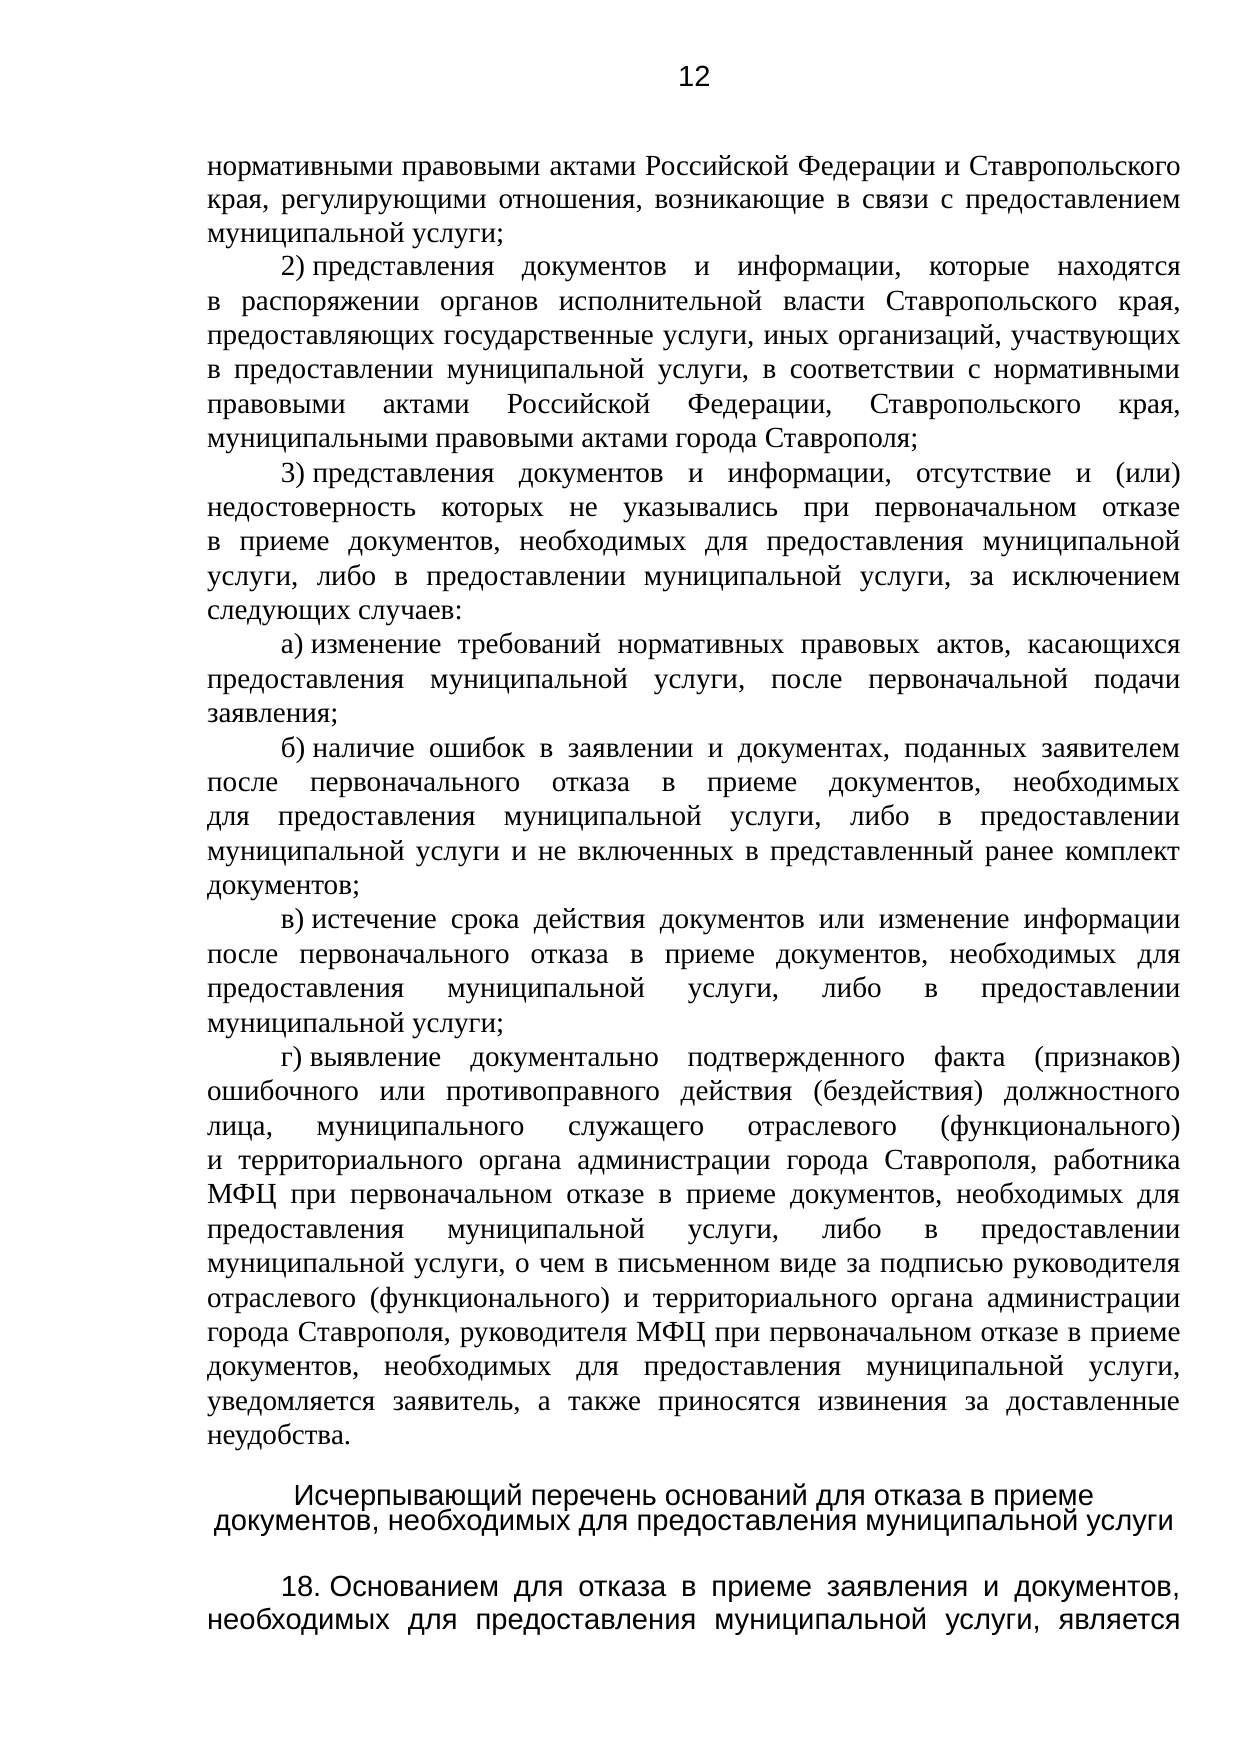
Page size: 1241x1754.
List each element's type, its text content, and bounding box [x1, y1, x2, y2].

text в) истечение срока действия документов или изменение информации после первоначального отказа в приеме документов, необходимых для предоставления муниципальной услуги, либо в предоставлении муниципальной услуги; [207, 901, 1181, 1039]
text Исчерпывающий перечень оснований для отказа в приеме документов, необходимых для предоставления муниципальной услуги [207, 1485, 1181, 1535]
text а) изменение требований нормативных правовых актов, касающихся предоставления муниципальной услуги, после первоначальной подачи заявления; [207, 626, 1181, 729]
text б) наличие ошибок в заявлении и документах, поданных заявителем после первоначального отказа в приеме документов, необходимых для предоставления муниципальной услуги, либо в предоставлении муниципальной услуги и не включенных в представленный ранее комплект документов; [207, 729, 1181, 901]
text г) выявление документально подтвержденного факта (признаков) ошибочного или противоправного действия (бездействия) должностного лица, муниципального служащего отраслевого (функционального) и территориального органа администрации города Ставрополя, работника МФЦ при первоначальном отказе в приеме документов, необходимых для предоставления муниципальной услуги, либо в предоставлении муниципальной услуги, о чем в письменном виде за подписью руководителя отраслевого (функционального) и территориального органа администрации города Ставрополя, руководителя МФЦ при первоначальном отказе в приеме документов, необходимых для предоставления муниципальной услуги, уведомляется заявитель, а также приносятся извинения за доставленные неудобства. [207, 1039, 1181, 1451]
text 2) представления документов и информации, которые находятся в распоряжении органов исполнительной власти Ставропольского края, предоставляющих государственные услуги, иных организаций, участвующих в предоставлении муниципальной услуги, в соответствии с нормативными правовыми актами Российской Федерации, Ставропольского края, муниципальными правовыми актами города Ставрополя; [207, 248, 1181, 454]
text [207, 1568, 1181, 1636]
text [207, 148, 1181, 248]
text 3) представления документов и информации, отсутствие и (или) недостоверность которых не указывались при первоначальном отказе в приеме документов, необходимых для предоставления муниципальной услуги, либо в предоставлении муниципальной услуги, за исключением следующих случаев: [207, 454, 1181, 626]
